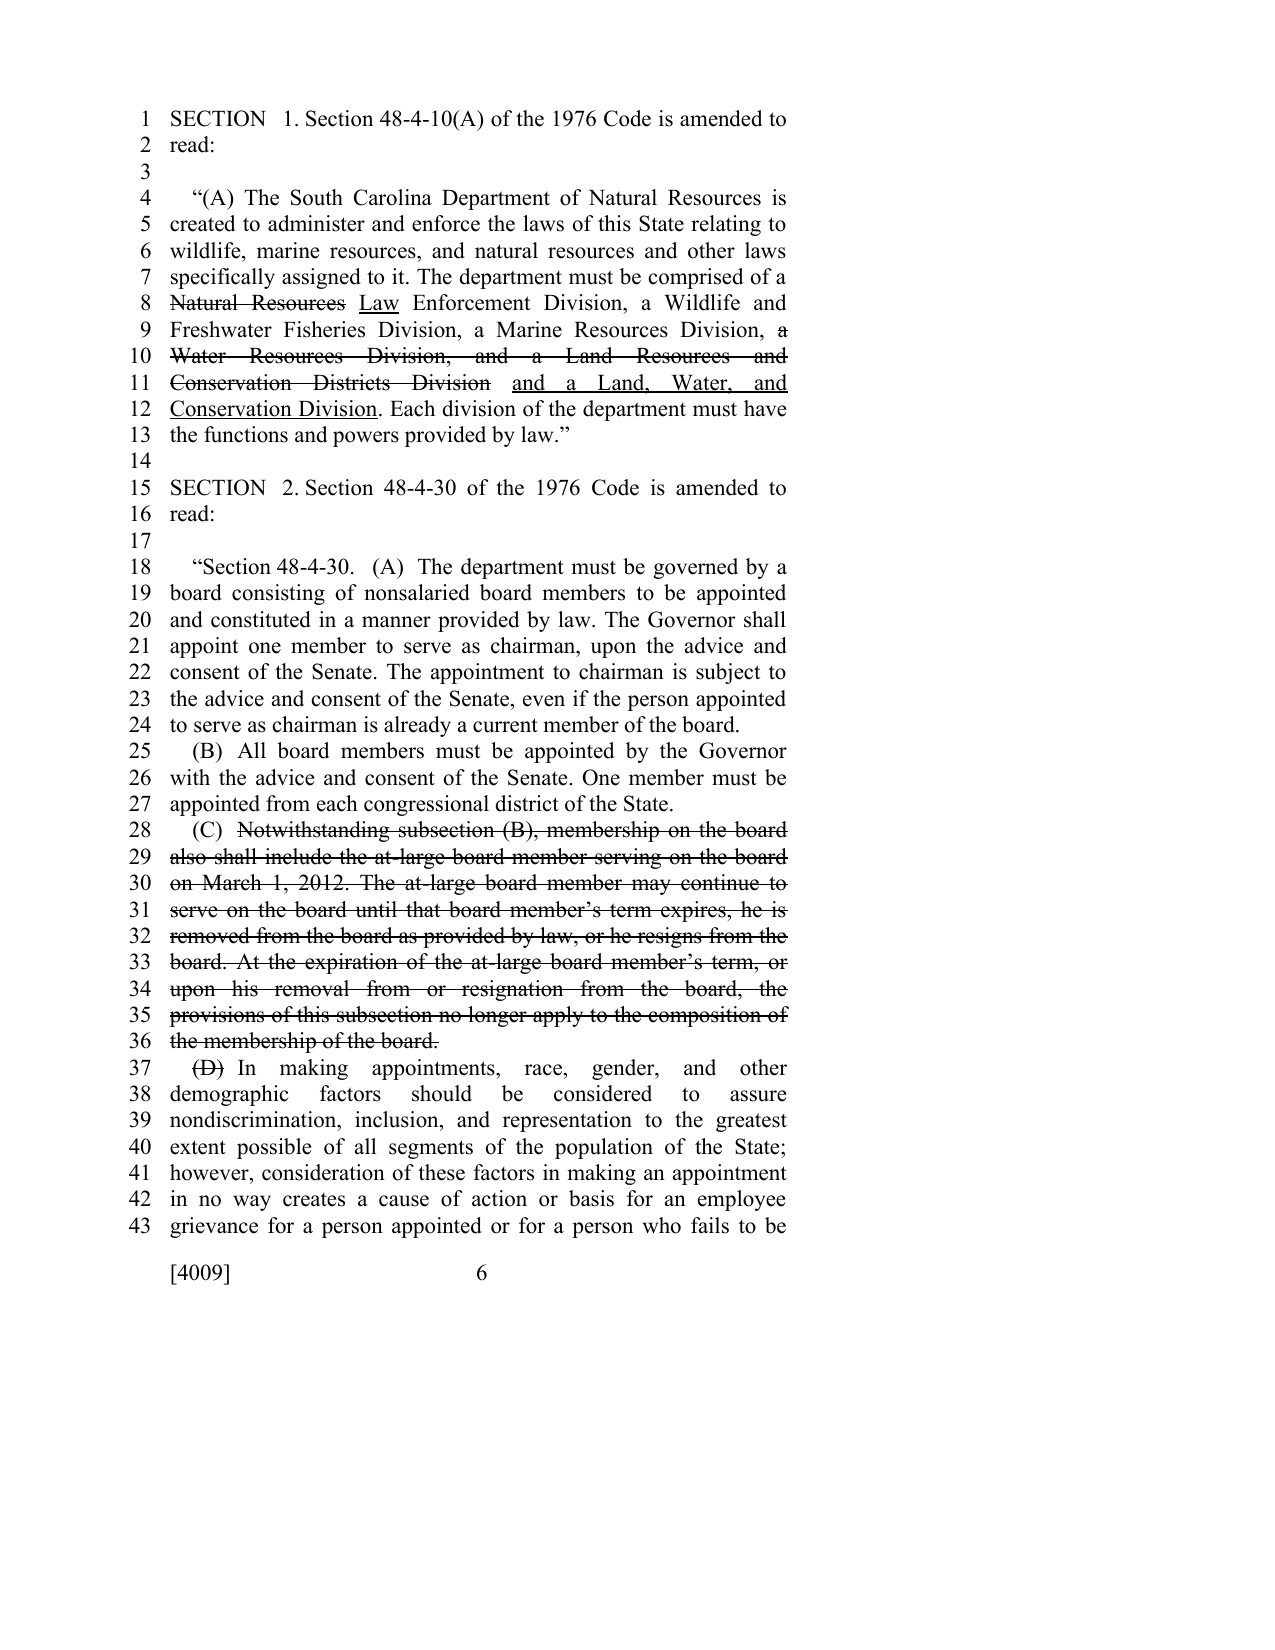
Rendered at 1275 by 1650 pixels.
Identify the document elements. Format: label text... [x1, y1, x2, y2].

text “Section 48-4-30. (A) The department must be governed by a board consisting of nonsalaried board members to be appointed and constituted in a manner provided by law. The Governor shall appoint one member to serve as chairman, upon the advice and consent of the Senate. The appointment to chairman is subject to the advice and consent of the Senate, even if the person appointed to serve as chairman is already a current member of the board. [169, 553, 787, 737]
text SECTION 1. Section 48-4-10(A) of the 1976 Code is amended to read: [169, 105, 787, 158]
text (B) All board members must be appointed by the Governor with the advice and consent of the Senate. One member must be appointed from each congressional district of the State. [169, 737, 787, 817]
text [169, 1054, 787, 1238]
text “(A) The South Carolina Department of Natural Resources is created to administer and enforce the laws of this State relating to wildlife, marine resources, and natural resources and other laws specifically assigned to it. The department must be comprised of a Natural Resources Law Enforcement Division, a Wildlife and Freshwater Fisheries Division, a Marine Resources Division, a Water Resources Division, and a Land Resources and Conservation Districts Division and a Land, Water, and Conservation Division. Each division of the department must have the functions and powers provided by law.” [169, 357, 787, 448]
text SECTION 2. Section 48-4-30 of the 1976 Code is amended to read: [169, 474, 787, 527]
text “(A) The South Carolina Department of Natural Resources is created to administer and enforce the laws of this State relating to wildlife, marine resources, and natural resources and other laws specifically assigned to it. The department must be comprised of a Natural Resources Law Enforcement Division, a Wildlife and Freshwater Fisheries Division, a Marine Resources Division, a Water Resources Division, and a Land Resources and Conservation Districts Division and a Land, Water, and Conservation Division. Each division of the department must have the functions and powers provided by law.” [169, 184, 787, 356]
